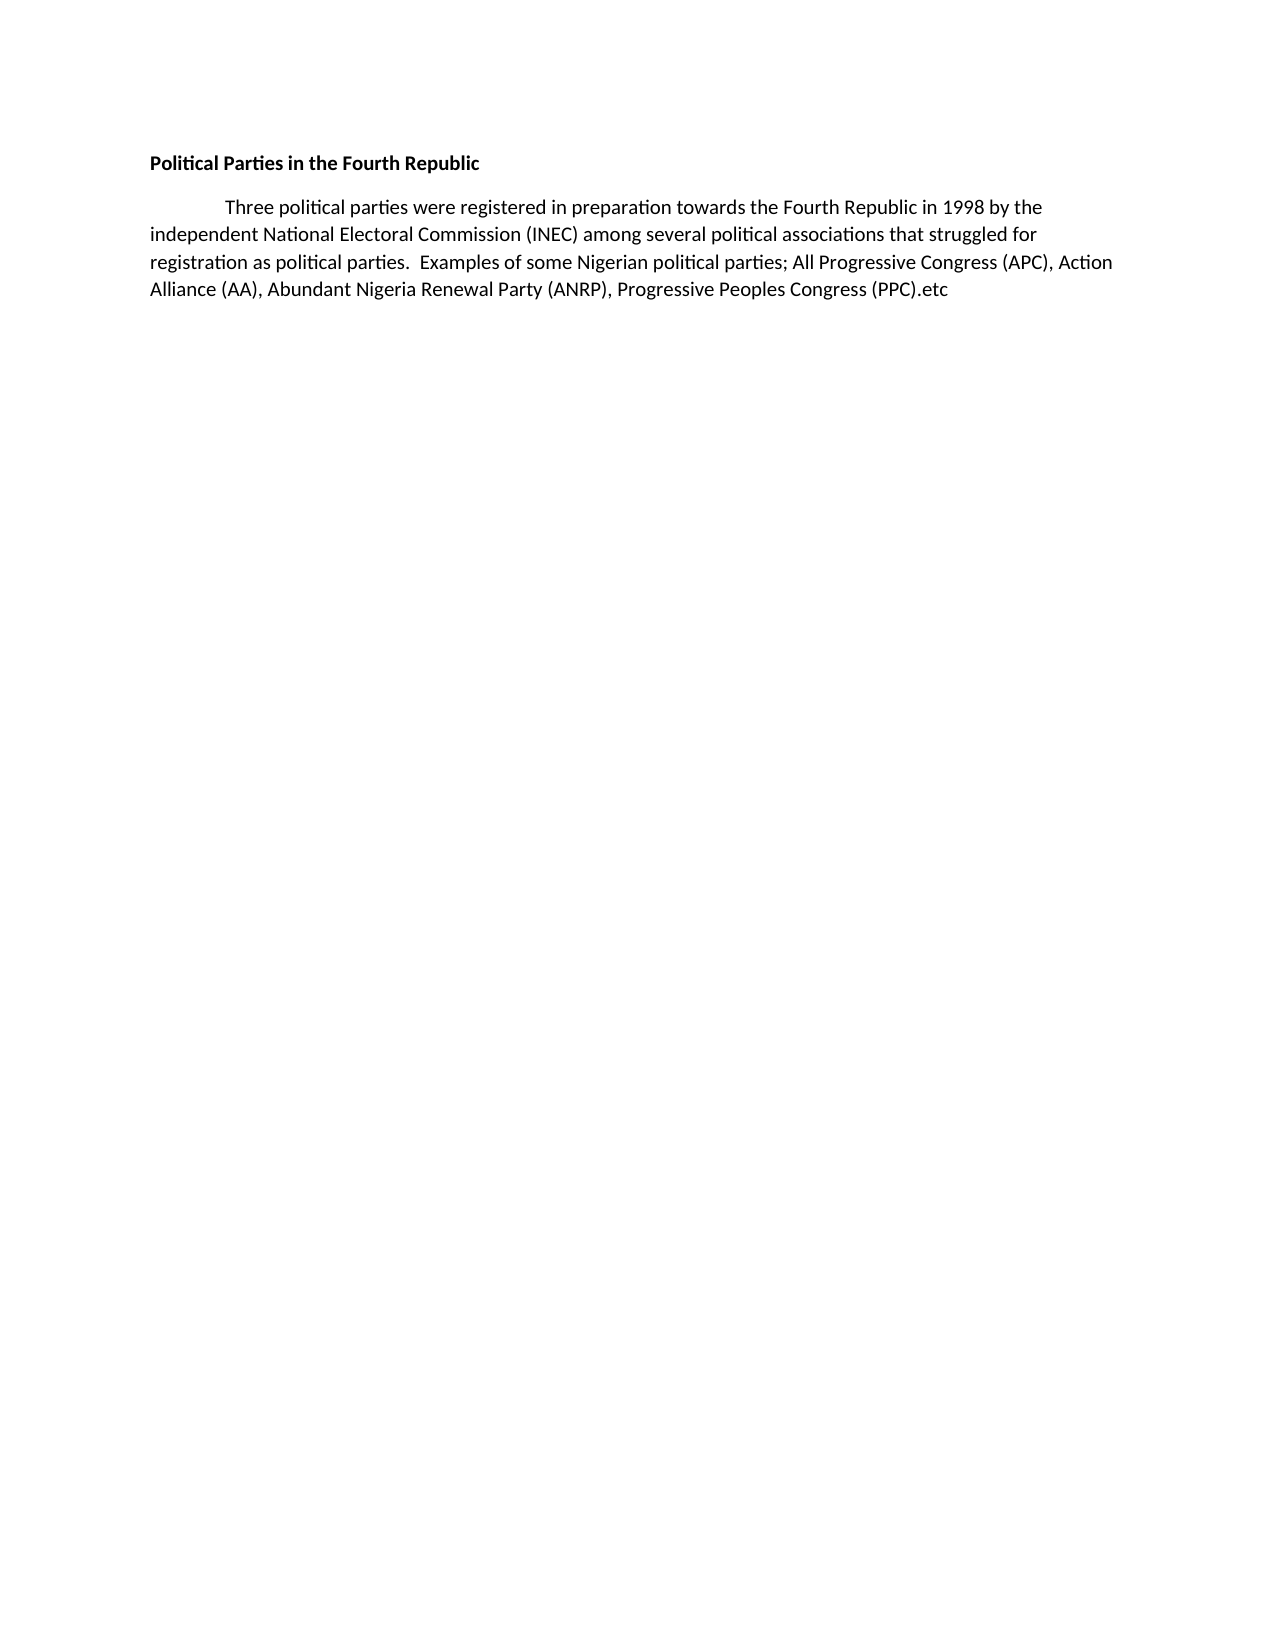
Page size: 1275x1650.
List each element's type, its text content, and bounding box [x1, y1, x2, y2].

text Political Parties in the Fourth Republic [150, 150, 1125, 175]
text Three political parties were registered in preparation towards the Fourth Republic in 1998 by the independent National Electoral Commission (INEC) among several political associations that struggled for registration as political parties. Examples of some Nigerian political parties; All Progressive Congress (APC), Action Alliance (AA), Abundant Nigeria Renewal Party (ANRP), Progressive Peoples Congress (PPC).etc [150, 194, 1125, 302]
